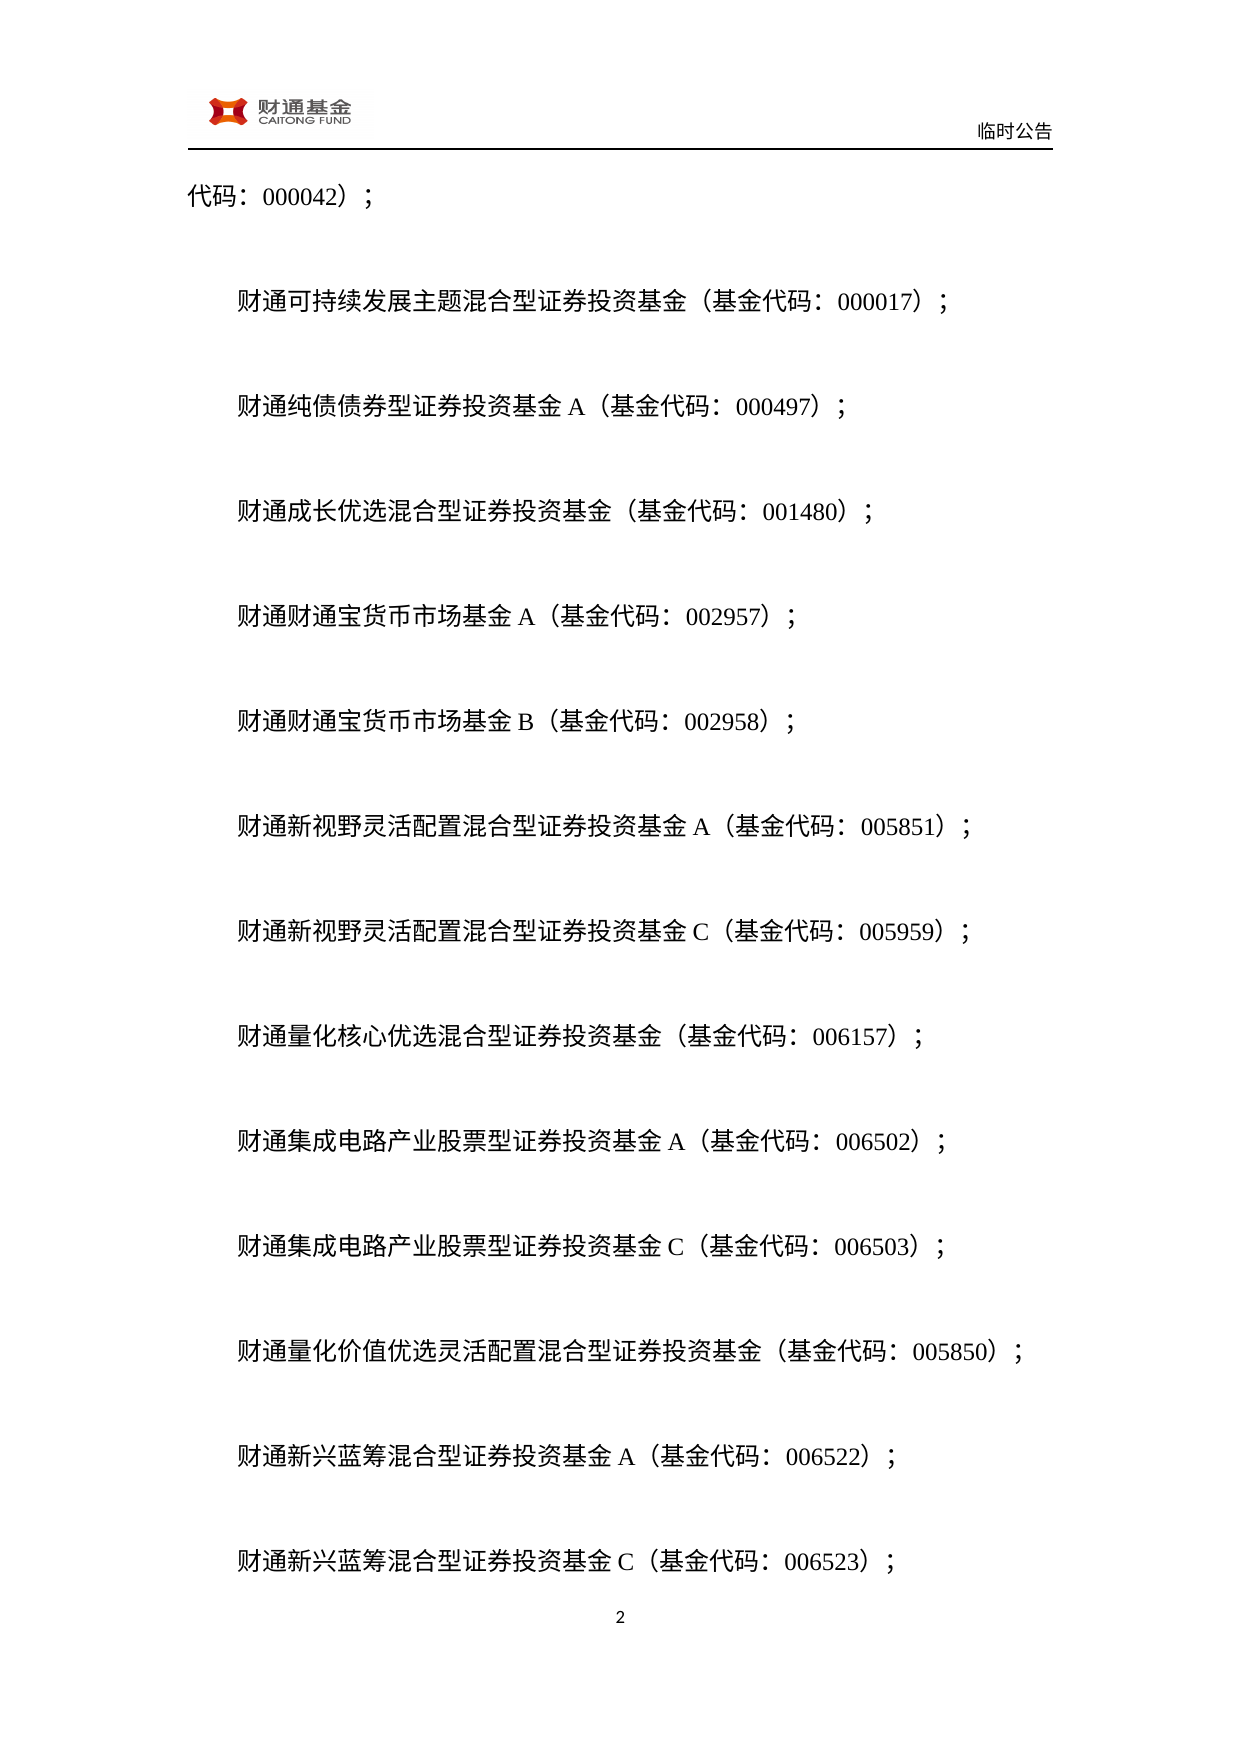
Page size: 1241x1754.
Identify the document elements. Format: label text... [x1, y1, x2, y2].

text 财通可持续发展主题混合型证券投资基金（基金代码：000017）； [187, 267, 1053, 332]
text 财通新视野灵活配置混合型证券投资基金A（基金代码：005851）； [187, 792, 1053, 857]
text 财通集成电路产业股票型证券投资基金C（基金代码：006503）； [187, 1212, 1053, 1277]
text 财通新兴蓝筹混合型证券投资基金A（基金代码：006522）； [187, 1422, 1053, 1487]
text 财通新视野灵活配置混合型证券投资基金C（基金代码：005959）； [187, 897, 1053, 962]
text 财通集成电路产业股票型证券投资基金A（基金代码：006502）； [187, 1107, 1053, 1172]
text 财通财通宝货币市场基金A（基金代码：002957）； [187, 582, 1053, 647]
text 财通成长优选混合型证券投资基金（基金代码：001480）； [187, 477, 1053, 542]
text 财通财通宝货币市场基金B（基金代码：002958）； [187, 687, 1053, 752]
text 财通量化核心优选混合型证券投资基金（基金代码：006157）； [187, 1002, 1053, 1067]
text 财通纯债债券型证券投资基金A（基金代码：000497）； [187, 372, 1053, 437]
text 财通新兴蓝筹混合型证券投资基金C（基金代码：006523）； [187, 1527, 1053, 1592]
text 财通量化价值优选灵活配置混合型证券投资基金（基金代码：005850）； [187, 1317, 1053, 1382]
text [187, 162, 1053, 227]
picture [187, 88, 374, 139]
